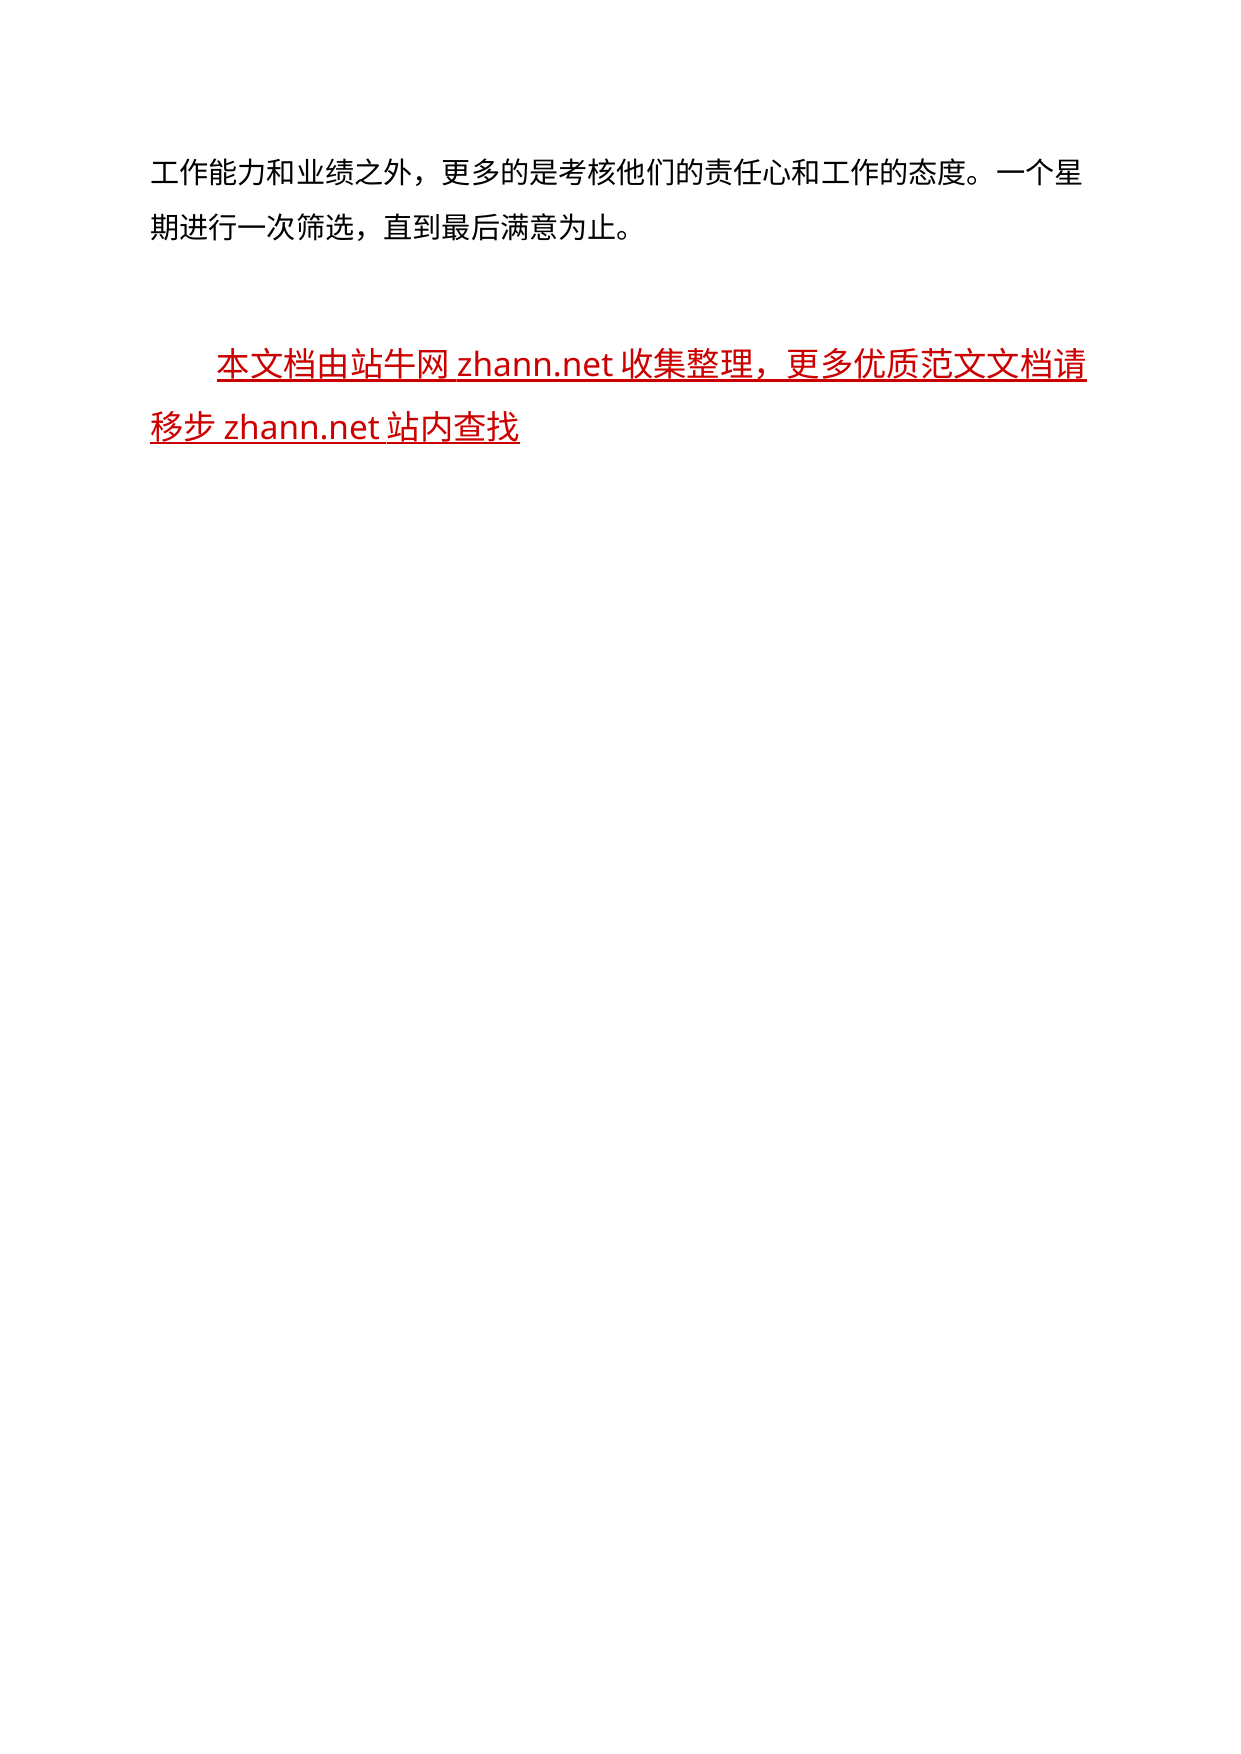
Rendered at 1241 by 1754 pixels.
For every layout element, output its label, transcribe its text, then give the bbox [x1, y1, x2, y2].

text 本文档由站牛网zhann.net收集整理，更多优质范文文档请移步zhann.net站内查找 [150, 338, 1090, 449]
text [150, 150, 1090, 247]
